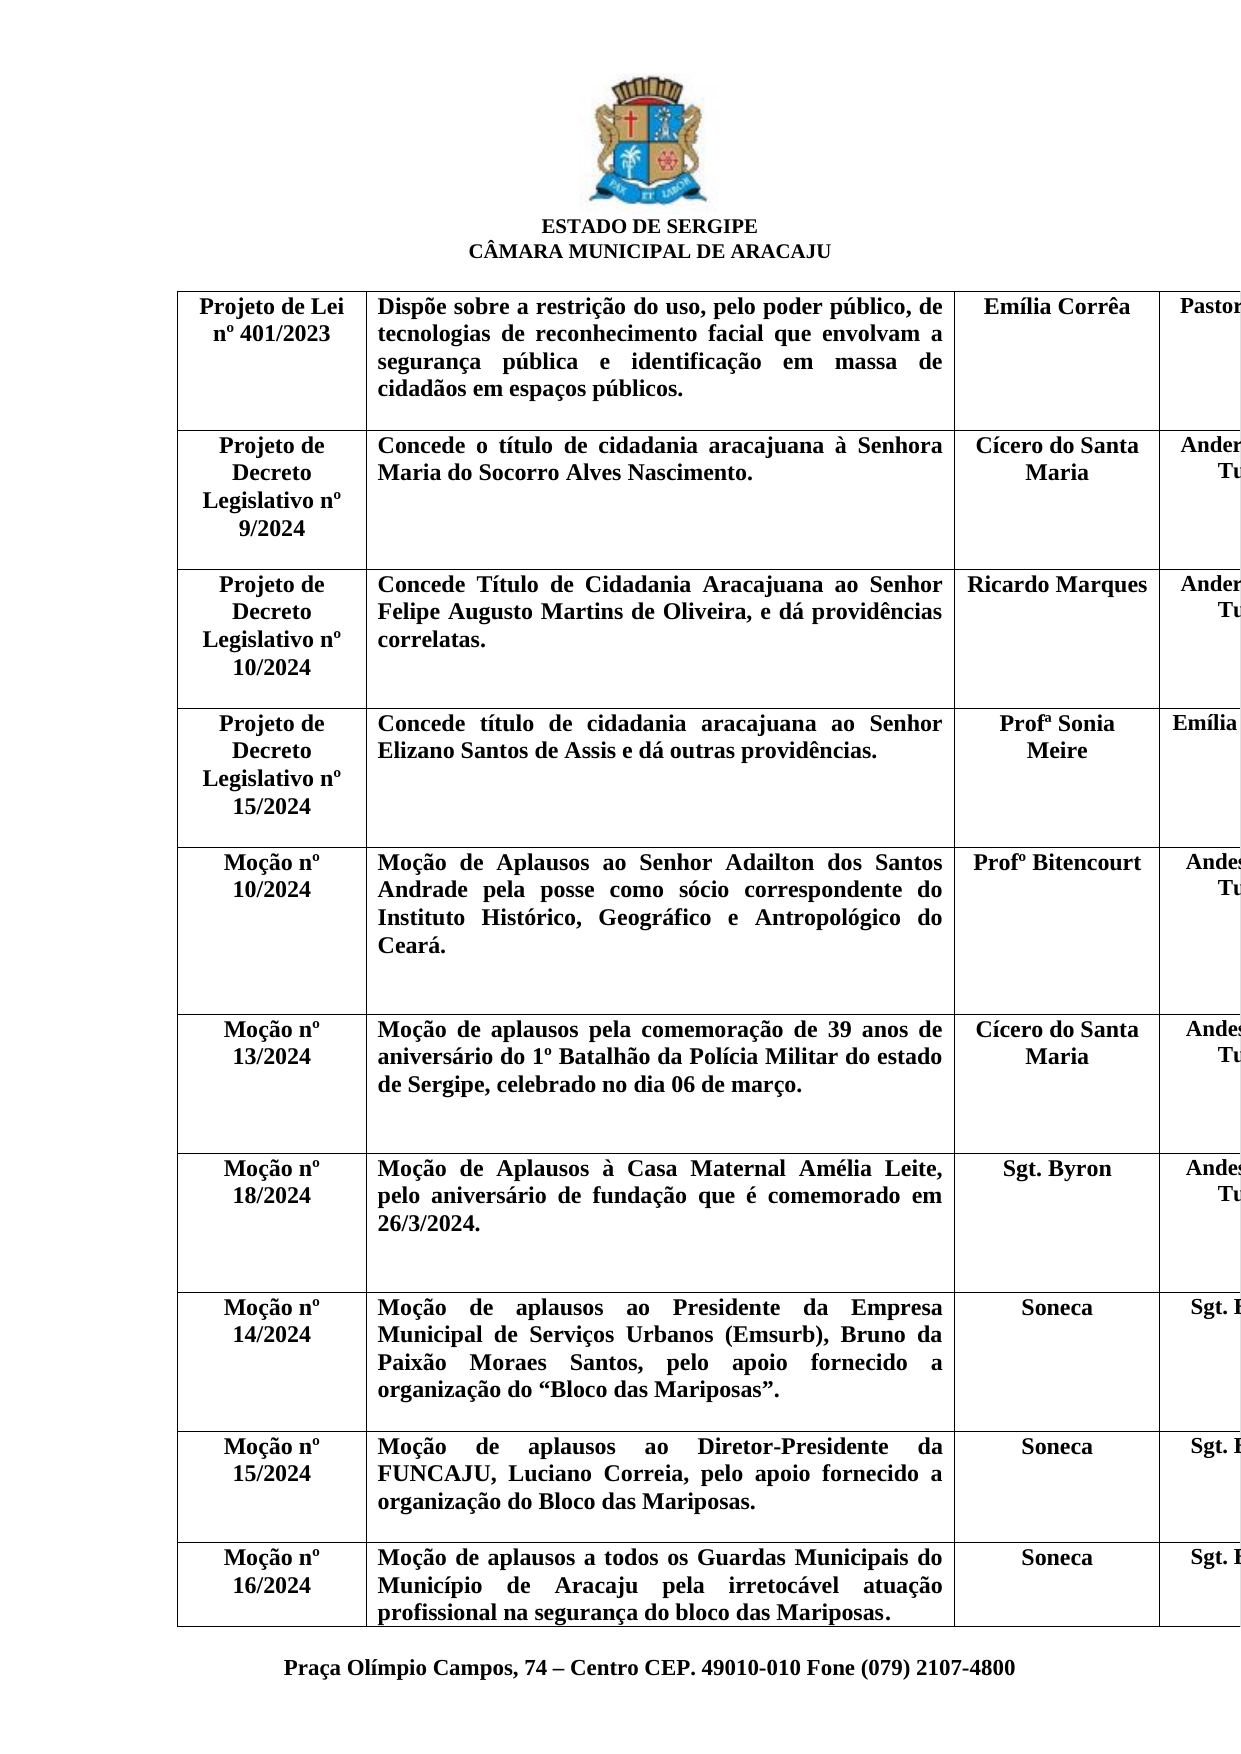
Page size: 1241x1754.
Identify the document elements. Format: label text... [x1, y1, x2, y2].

table_cell Emília Corrêa [1160, 709, 1240, 847]
table_cell Emília Corrêa [955, 292, 1159, 430]
table_cell Sgt. Byron [955, 1154, 1159, 1292]
picture [579, 73, 721, 215]
table_cell Ricardo Marques [955, 570, 1159, 708]
table_cell Moção nº 18/2024 [178, 1154, 366, 1292]
table_cell Cícero do Santa Maria [955, 431, 1159, 569]
table_cell Projeto de Decreto Legislativo nº 15/2024 [178, 709, 366, 847]
table_cell Moção nº 14/2024 [178, 1293, 366, 1431]
table_cell Concede o título de cidadania aracajuana à Senhora Maria do Socorro Alves Nascimento. [367, 431, 954, 569]
table_cell Soneca [955, 1543, 1159, 1626]
table_cell Moção nº 16/2024 [178, 1543, 366, 1626]
table_cell Moção de aplausos ao Diretor-Presidente da FUNCAJU, Luciano Correia, pelo apoio fornecido a organização do Bloco das Mariposas. [367, 1432, 954, 1542]
table_cell Projeto de Lei nº 401/2023 [178, 292, 366, 430]
table_cell Andeson de Tuca [1160, 848, 1240, 1013]
table_cell Cícero do Santa Maria [955, 1015, 1159, 1153]
table_cell Sgt. Byron [1160, 1543, 1240, 1626]
table_cell Projeto de Decreto Legislativo nº 10/2024 [178, 570, 366, 708]
table_cell Moção de Aplausos ao Senhor Adailton dos Santos Andrade pela posse como sócio correspondente do Instituto Histórico, Geográfico e Antropológico do Ceará. [367, 848, 954, 1013]
table_cell Profº Bitencourt [955, 848, 1159, 1013]
table_cell Soneca [955, 1432, 1159, 1542]
table_cell Moção de aplausos ao Presidente da Empresa Municipal de Serviços Urbanos (Emsurb), Bruno da Paixão Moraes Santos, pelo apoio fornecido a organização do “Bloco das Mariposas”. [367, 1293, 954, 1431]
table_cell Andeson de Tuca [1160, 1154, 1240, 1292]
table_cell Sgt. Byron [1160, 1432, 1240, 1542]
table_cell Sgt. Byron [1160, 1293, 1240, 1431]
table_cell Pastor Diego [1160, 292, 1240, 430]
table_cell Projeto de Decreto Legislativo nº 9/2024 [178, 431, 366, 569]
table_cell Concede título de cidadania aracajuana ao Senhor Elizano Santos de Assis e dá outras providências. [367, 709, 954, 847]
table_cell Dispõe sobre a restrição do uso, pelo poder público, de tecnologias de reconhecimento facial que envolvam a segurança pública e identificação em massa de cidadãos em espaços públicos. [367, 292, 954, 430]
table_cell Soneca [955, 1293, 1159, 1431]
table_cell Moção nº 10/2024 [178, 848, 366, 1013]
table_cell Profª Sonia Meire [955, 709, 1159, 847]
table_cell Moção de Aplausos à Casa Maternal Amélia Leite, pelo aniversário de fundação que é comemorado em 26/3/2024. [367, 1154, 954, 1292]
table_cell Moção de aplausos pela comemoração de 39 anos de aniversário do 1º Batalhão da Polícia Militar do estado de Sergipe, celebrado no dia 06 de março. [367, 1015, 954, 1153]
table_cell Moção nº 15/2024 [178, 1432, 366, 1542]
table_cell Anderson de Tuca [1160, 431, 1240, 569]
table_cell Anderson de Tuca [1160, 570, 1240, 708]
table_cell Concede Título de Cidadania Aracajuana ao Senhor Felipe Augusto Martins de Oliveira, e dá providências correlatas. [367, 570, 954, 708]
table_cell Moção de aplausos a todos os Guardas Municipais do Município de Aracaju pela irretocável atuação profissional na segurança do bloco das Mariposas. [367, 1543, 954, 1626]
table_cell Moção nº 13/2024 [178, 1015, 366, 1153]
table_cell Andeson de Tuca [1160, 1015, 1240, 1153]
